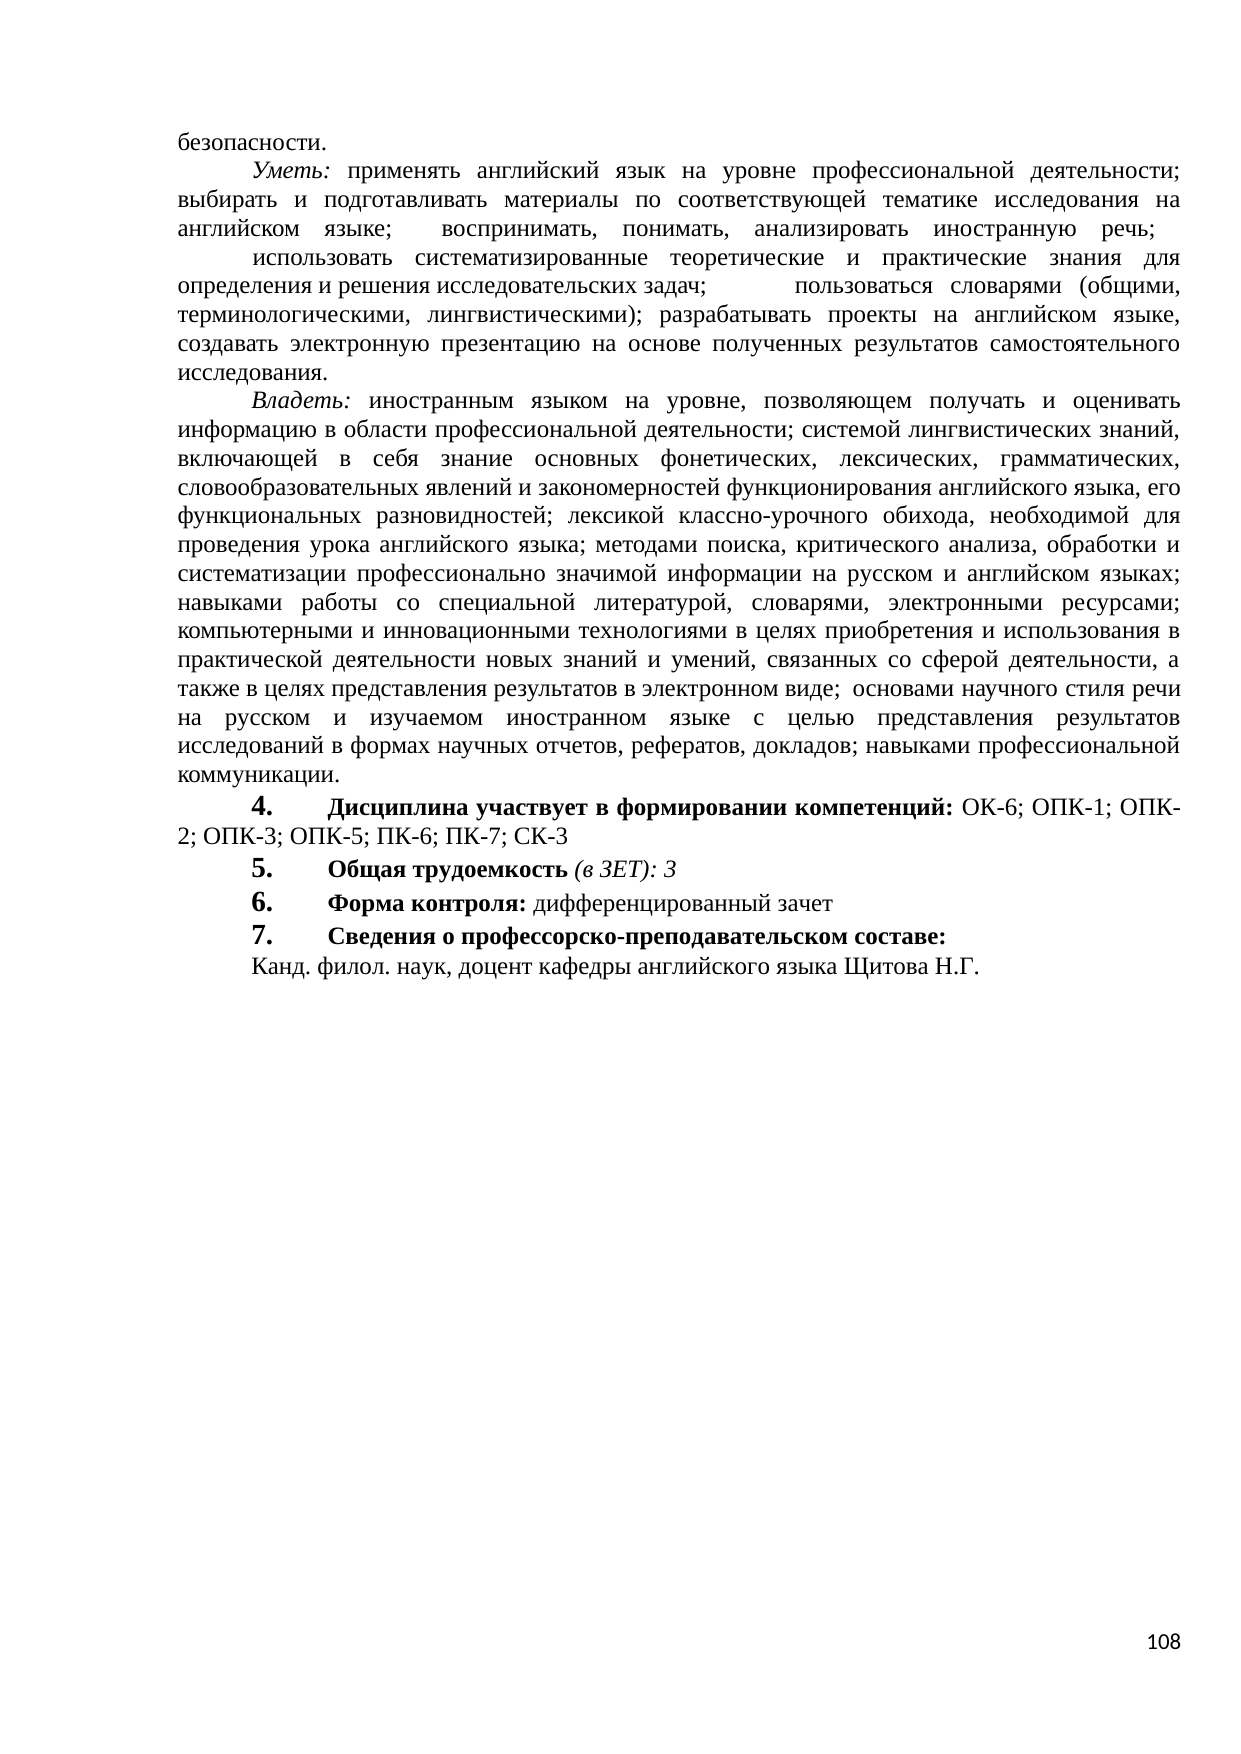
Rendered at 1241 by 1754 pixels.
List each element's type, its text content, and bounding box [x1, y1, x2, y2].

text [177, 127, 1181, 155]
list Дисциплина участвует в формировании компетенций: ОК-6; ОПК-1; ОПК-2; ОПК-3; ОПК-5; ПК-6; ПК-7; СК-3 [177, 788, 1181, 850]
text Владеть: иностранным языком на уровне, позволяющем получать и оценивать информацию в области профессиональной деятельности; системой лингвистических знаний, включающей в себя знание основных фонетических, лексических, грамматических, словообразовательных явлений и закономерностей функционирования английского языка, его функциональных разновидностей; лексикой классно-урочного обихода, необходимой для проведения урока английского языка; методами поиска, критического анализа, обработки и систематизации профессионально значимой информации на русском и английском языках; навыками работы со специальной литературой, словарями, электронными ресурсами; компьютерными и инновационными технологиями в целях приобретения и использования в практической деятельности новых знаний и умений, связанных со сферой деятельности, а также в целях представления результатов в электронном виде; основами научного стиля речи на русском и изучаемом иностранном языке с целью представления результатов исследований в формах научных отчетов, рефератов, докладов; навыками профессиональной коммуникации. [177, 385, 1181, 788]
list Общая трудоемкость (в ЗЕТ): 3 [177, 850, 1181, 884]
list Форма контроля: дифференцированный зачет [177, 884, 1181, 917]
text Уметь: применять английский язык на уровне профессиональной деятельности; выбирать и подготавливать материалы по соответствующей тематике исследования на английском языке; воспринимать, понимать, анализировать иностранную речь; использовать систематизированные теоретические и практические знания для определения и решения исследовательских задач; пользоваться словарями (общими, терминологическими, лингвистическими); разрабатывать проекты на английском языке, создавать электронную презентацию на основе полученных результатов самостоятельного исследования. [177, 155, 1181, 385]
list Сведения о профессорско-преподавательском составе: [177, 917, 1181, 951]
list Канд. филол. наук, доцент кафедры английского языка Щитова Н.Г. [177, 951, 1181, 979]
